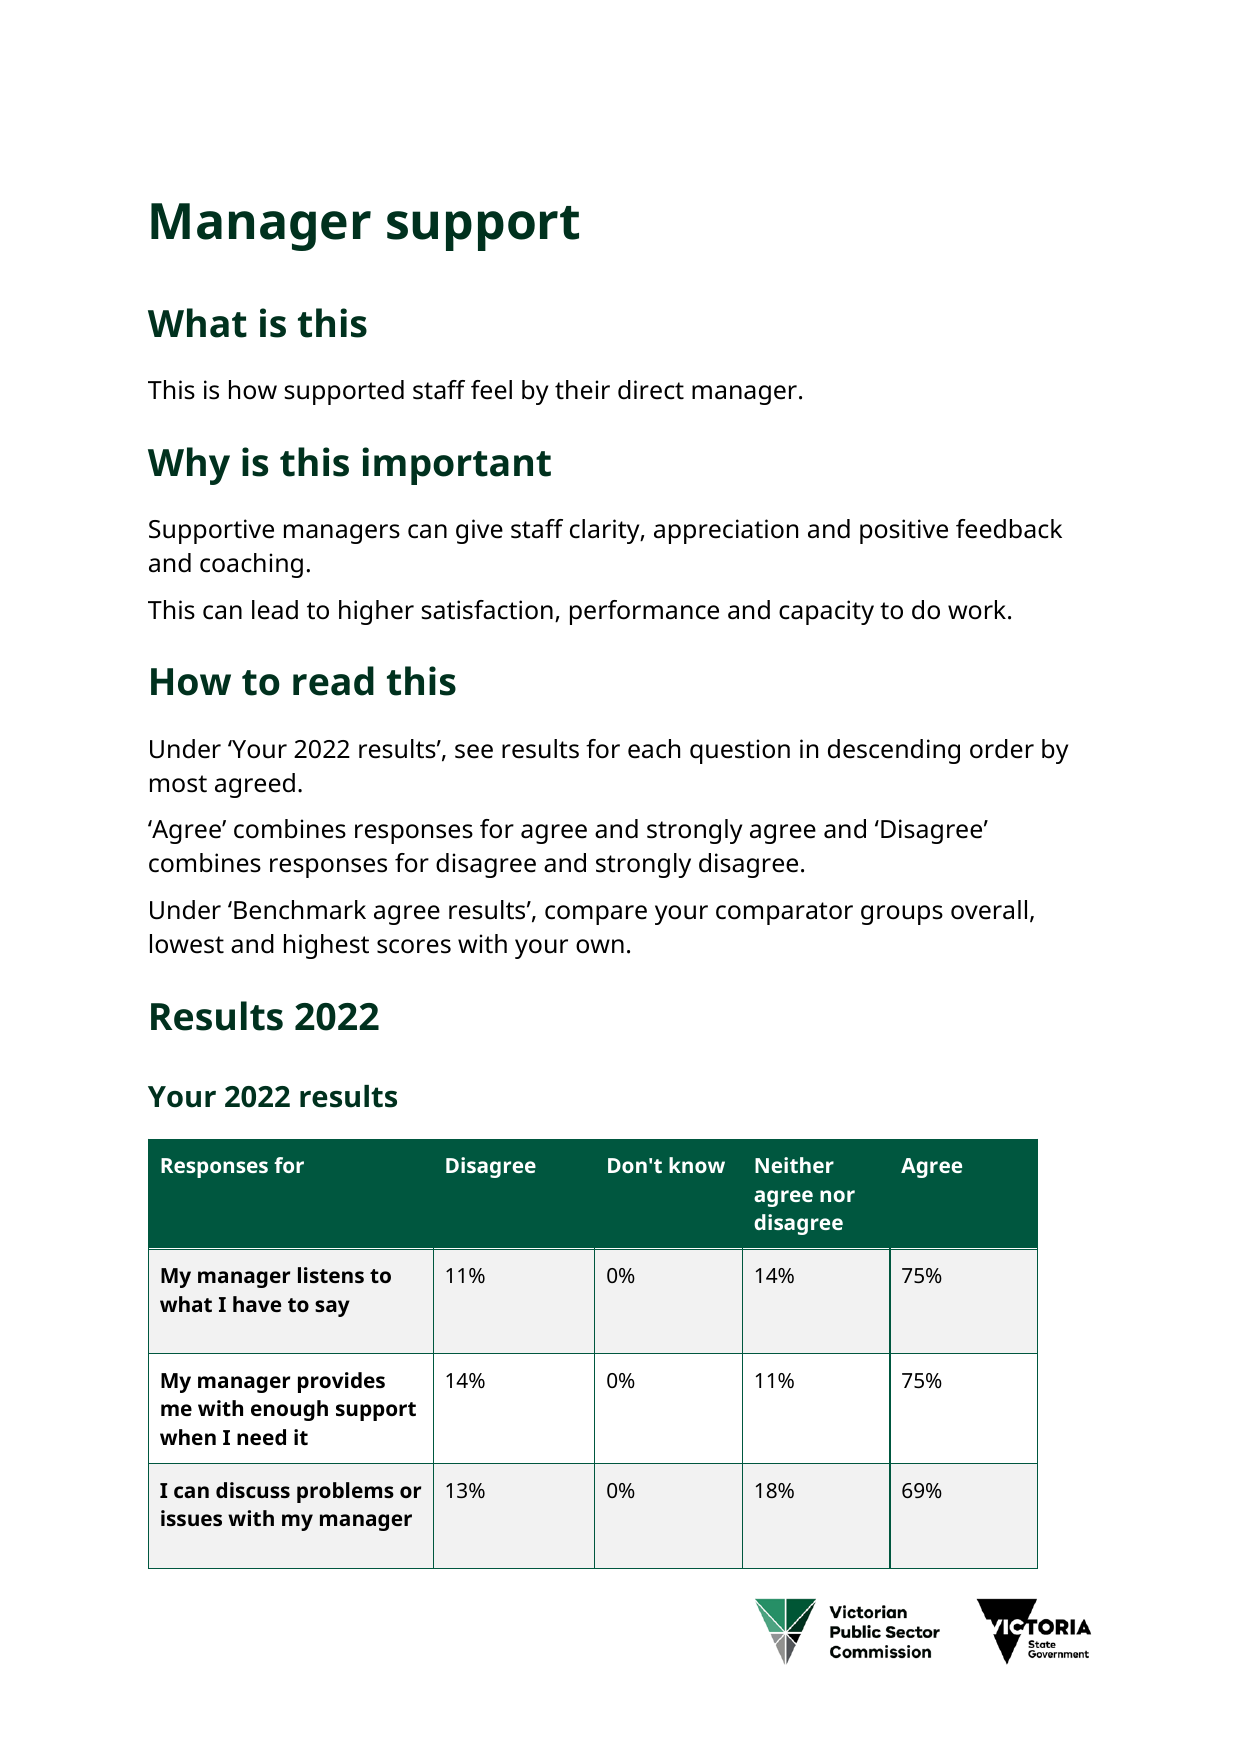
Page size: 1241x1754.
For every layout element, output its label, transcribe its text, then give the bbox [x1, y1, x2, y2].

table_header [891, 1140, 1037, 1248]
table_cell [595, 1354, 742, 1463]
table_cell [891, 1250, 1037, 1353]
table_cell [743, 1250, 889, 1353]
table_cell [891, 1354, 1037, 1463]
text Supportive managers can give staff clarity, appreciation and positive feedback and coaching. [148, 512, 1092, 580]
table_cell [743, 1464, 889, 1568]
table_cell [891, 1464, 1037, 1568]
subtitle How to read this [148, 656, 1092, 707]
text ‘Agree’ combines responses for agree and strongly agree and ‘Disagree’ combines responses for disagree and strongly disagree. [148, 812, 1092, 880]
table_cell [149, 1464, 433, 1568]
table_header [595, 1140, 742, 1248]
text This can lead to higher satisfaction, performance and capacity to do work. [148, 592, 1092, 626]
text Under ‘Benchmark agree results’, compare your comparator groups overall, lowest and highest scores with your own. [148, 892, 1092, 961]
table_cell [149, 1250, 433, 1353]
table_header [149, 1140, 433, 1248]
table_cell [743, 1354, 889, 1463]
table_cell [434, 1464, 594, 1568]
picture [754, 1598, 1093, 1666]
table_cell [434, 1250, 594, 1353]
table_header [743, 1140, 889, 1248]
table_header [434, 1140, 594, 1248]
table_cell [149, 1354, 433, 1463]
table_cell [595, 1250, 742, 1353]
subtitle What is this [148, 297, 1092, 348]
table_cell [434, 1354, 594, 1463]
subtitle Why is this important [148, 436, 1092, 487]
text Under ‘Your 2022 results’, see results for each question in descending order by most agreed. [148, 731, 1092, 799]
subtitle Results 2022 [148, 990, 1092, 1041]
text This is how supported staff feel by their direct manager. [148, 373, 1092, 407]
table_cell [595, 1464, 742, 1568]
subtitle Manager support [148, 186, 1092, 254]
subtitle Your 2022 results [148, 1076, 1092, 1116]
